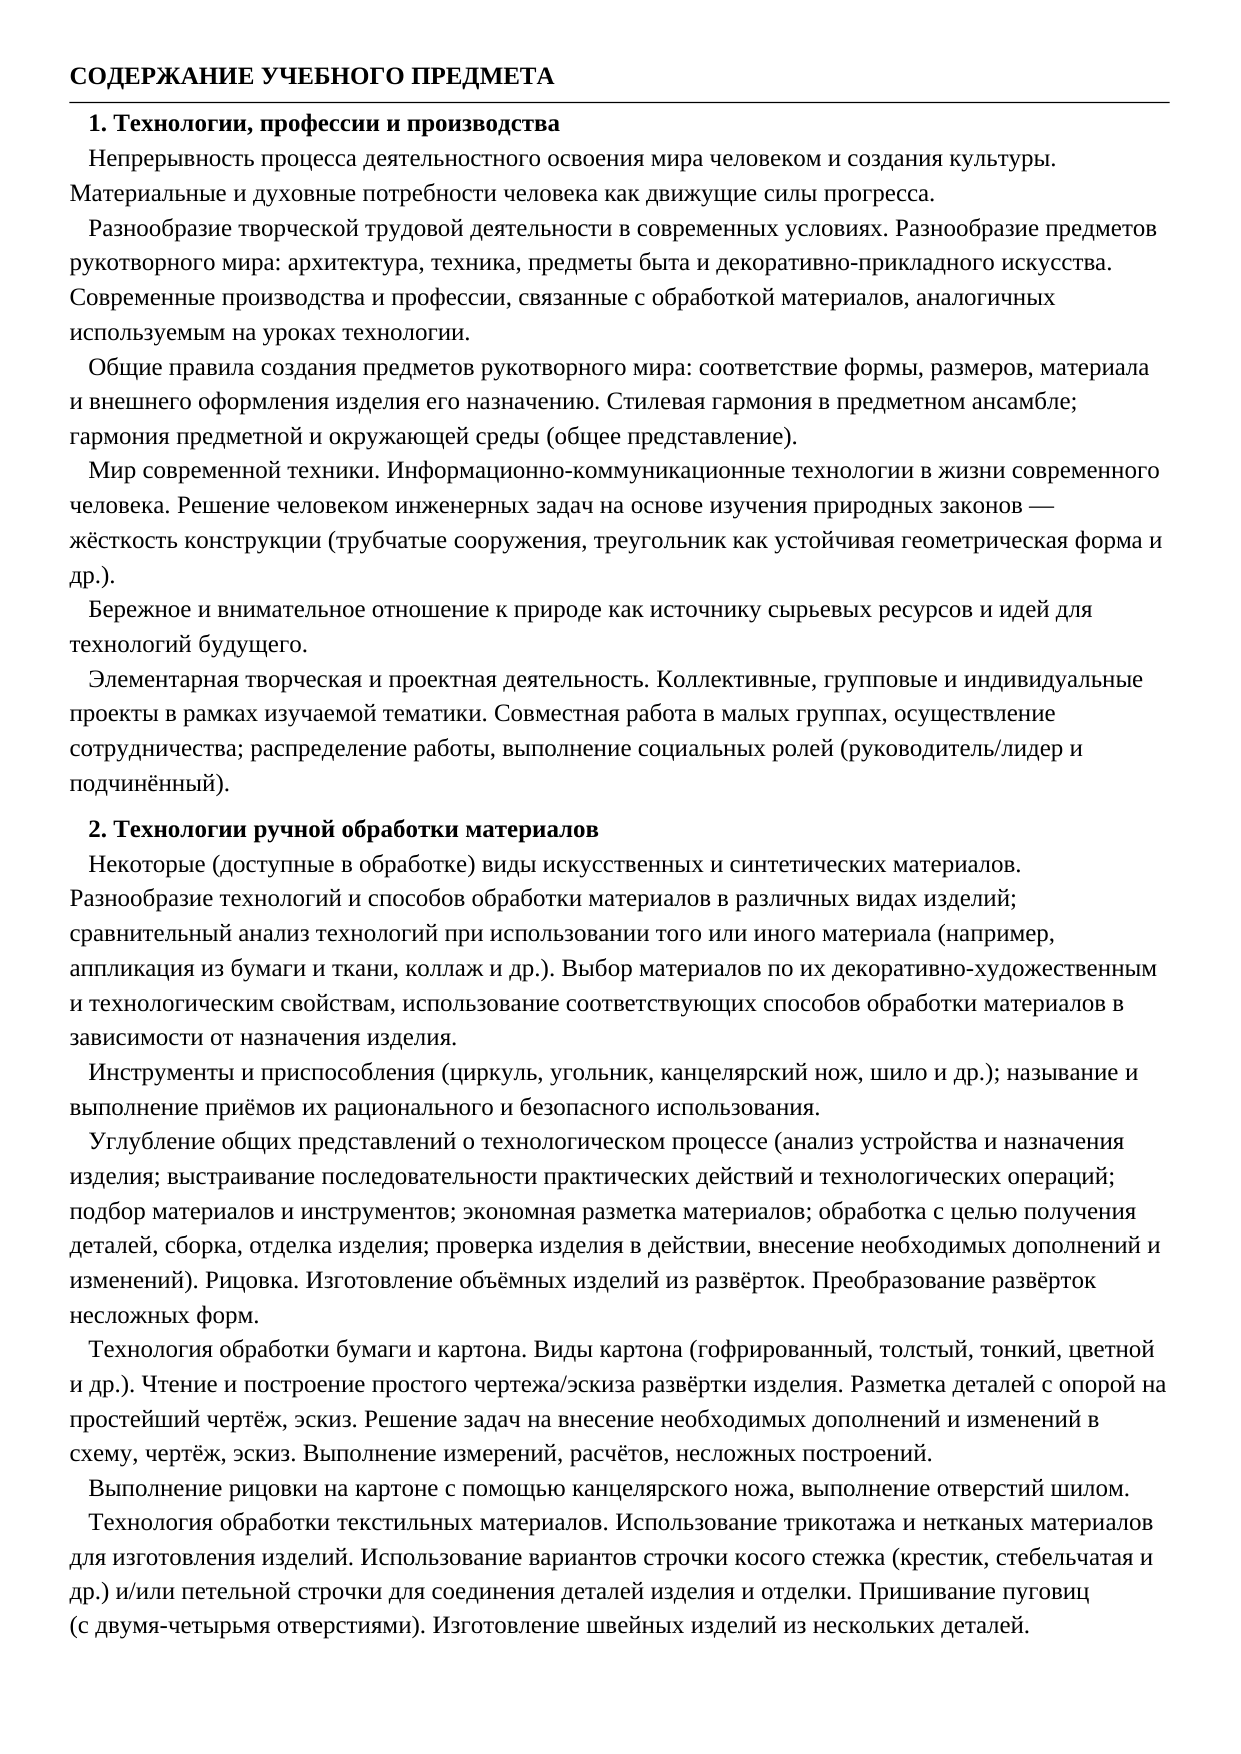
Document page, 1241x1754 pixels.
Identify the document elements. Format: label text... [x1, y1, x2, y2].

text Углубление общих представлений о технологическом процессе (анализ устройства и назначения изделия; выстраивание последовательности практических действий и технологических операций; подбор материалов и инструментов; экономная разметка материалов; обработка с целью получения деталей, сборка, отделка изделия; проверка изделия в действии, внесение необходимых дополнений и изменений). Рицовка. Изготовление объёмных изделий из развёрток. Преобразование развёрток несложных форм. [69, 1126, 1164, 1328]
text Бережное и внимательное отношение к природе как источнику сырьевых ресурсов и идей для технологий будущего. [69, 594, 1096, 658]
text Непрерывность процесса деятельностного освоения мира человеком и создания культуры. Материальные и духовные потребности человека как движущие силы прогресса. [69, 143, 1060, 207]
text Технология обработки бумаги и картона. Виды картона (гофрированный, толстый, тонкий, цветной и др.). Чтение и построение простого чертежа/эскиза развёртки изделия. Разметка деталей с опорой на простейший чертёж, эскиз. Решение задач на внесение необходимых дополнений и изменений в схему, чертёж, эскиз. Выполнение измерений, расчётов, несложных построений. [69, 1334, 1166, 1467]
text Современные производства и профессии, связанные с обработкой материалов, аналогичных используемым на уроках технологии. [69, 282, 1058, 346]
text Выполнение рицовки на картоне с помощью канцелярского ножа, выполнение отверстий шилом. [88, 1473, 1182, 1502]
text Элементарная творческая и проектная деятельность. Коллективные, групповые и индивидуальные проекты в рамках изучаемой тематики. Совместная работа в малых группах, осуществление сотрудничества; распределение работы, выполнение социальных ролей (руководитель/лидер и подчинённый). [69, 664, 1182, 797]
text Некоторые (доступные в обработке) виды искусственных и синтетических материалов. Разнообразие технологий и способов обработки материалов в различных видах изделий; сравнительный анализ технологий при использовании того или иного материала (например, аппликация из бумаги и ткани, коллаж и др.). Выбор материалов по их декоративно-художественным и технологическим свойствам, использование соответствующих способов обработки материалов в зависимости от назначения изделия. [69, 849, 1160, 1051]
text Мир современной техники. Информационно-коммуникационные технологии в жизни современного человека. Решение человеком инженерных задач на основе изучения природных законов — жёсткость конструкции (трубчатые сооружения, треугольник как устойчивая геометрическая форма и др.). [69, 456, 1163, 588]
text Технология обработки текстильных материалов. Использование трикотажа и нетканых материалов для изготовления изделий. Использование вариантов строчки косого стежка (крестик, стебельчатая и др.) и/или петельной строчки для соединения деталей изделия и отделки. Пришивание пуговиц [69, 1507, 1154, 1605]
text (с двумя-четырьмя отверстиями). Изготовление швейных изделий из нескольких деталей. [69, 1611, 1182, 1640]
subtitle Технологии ручной обработки материалов [88, 814, 1182, 843]
list Технологии, профессии и производства [88, 108, 1182, 137]
text Инструменты и приспособления (циркуль, угольник, канцелярский нож, шило и др.); называние и выполнение приёмов их рационального и безопасного использования. [69, 1057, 1182, 1120]
subtitle СОДЕРЖАНИЕ УЧЕБНОГО ПРЕДМЕТА [69, 61, 1182, 90]
text Общие правила создания предметов рукотворного мира: соответствие формы, размеров, материала и внешнего оформления изделия его назначению. Стилевая гармония в предметном ансамбле; гармония предметной и окружающей среды (общее представление). [69, 352, 1153, 450]
text Разнообразие творческой трудовой деятельности в современных условиях. Разнообразие предметов рукотворного мира: архитектура, техника, предметы быта и декоративно-прикладного искусства. [69, 213, 1160, 276]
